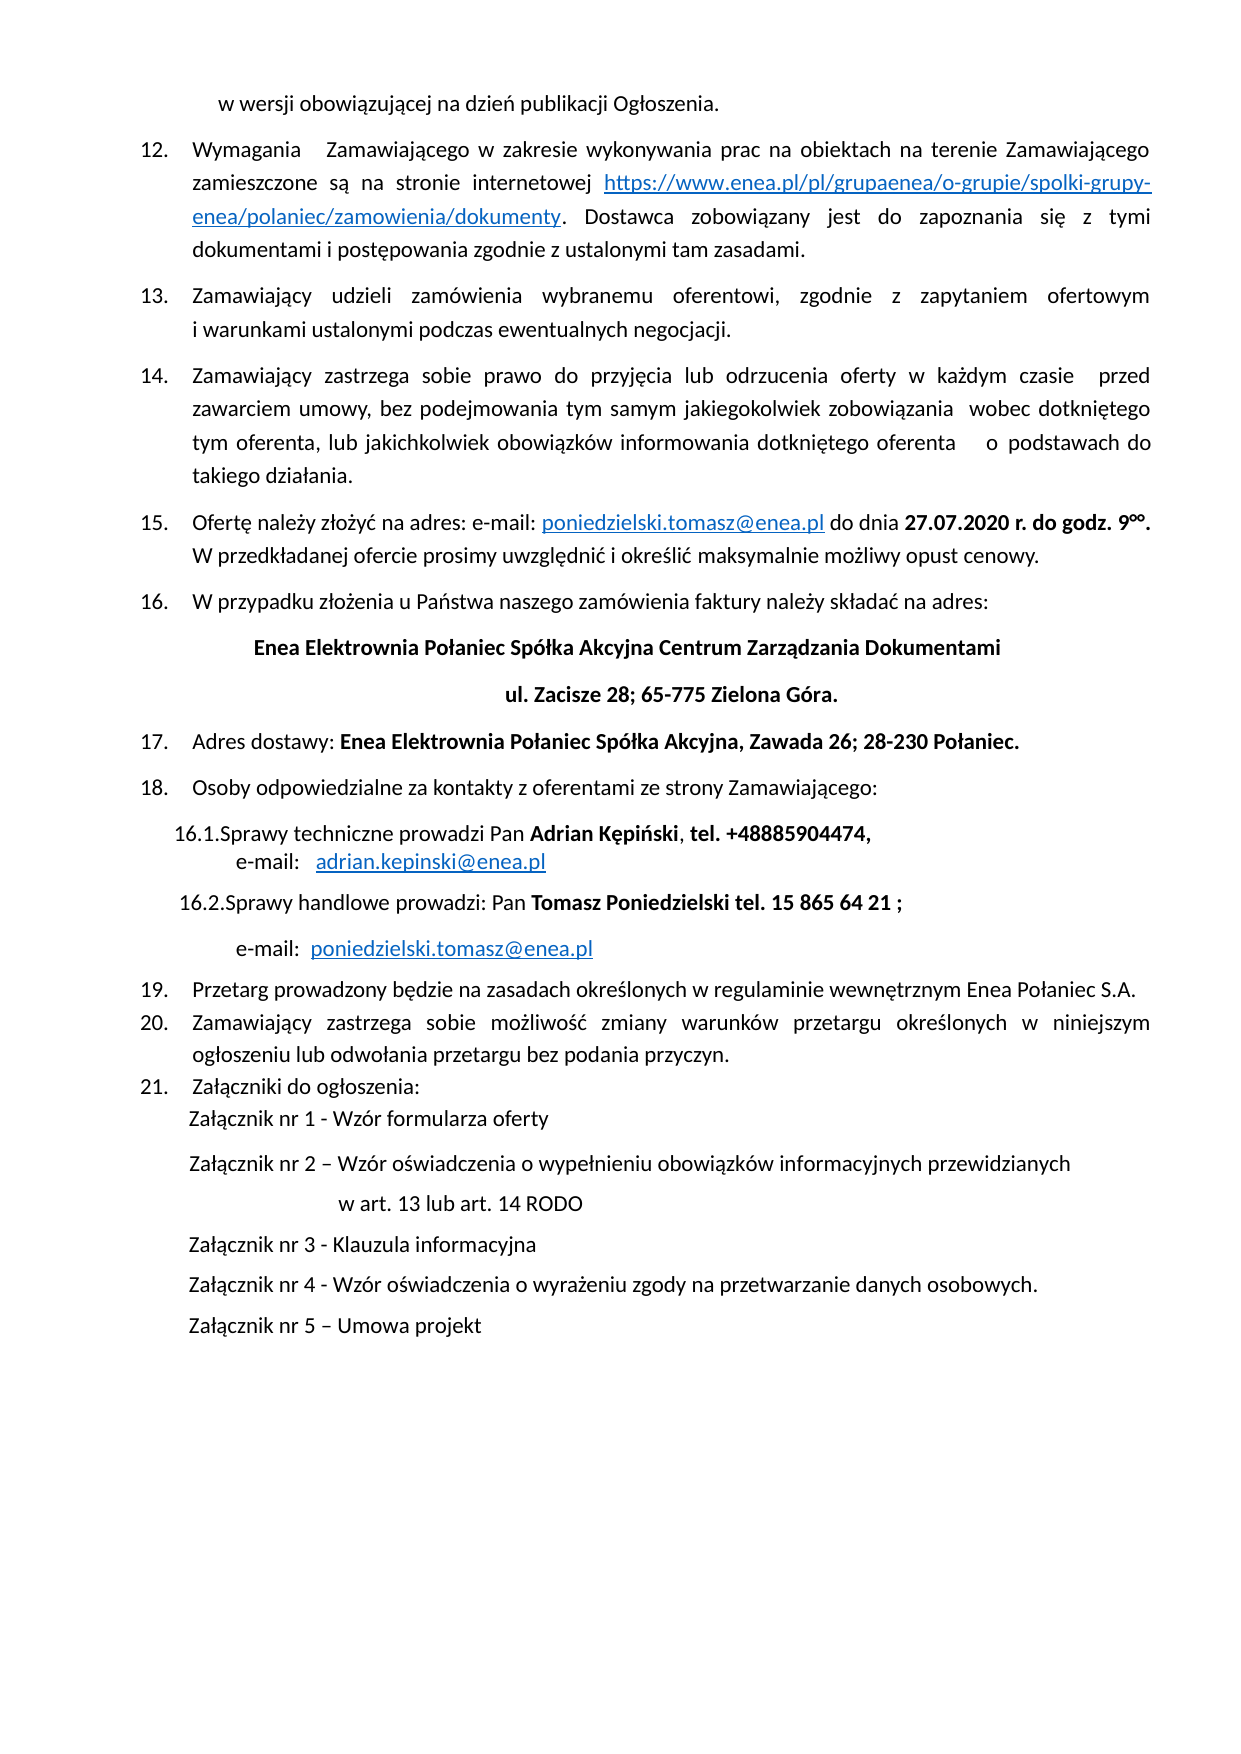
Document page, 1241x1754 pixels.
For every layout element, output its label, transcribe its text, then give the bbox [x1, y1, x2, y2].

subtitle Ofertę należy złożyć na adres: e-mail: poniedzielski.tomasz@enea.pl do dnia 27.07.2020 r. do godz. 9°°. W przedkładanej ofercie prosimy uwzględnić i określić maksymalnie możliwy opust cenowy. [140, 508, 1152, 569]
subtitle Zamawiający zastrzega sobie prawo do przyjęcia lub odrzucenia oferty w każdym czasie przed zawarciem umowy, bez podejmowania tym samym jakiegokolwiek zobowiązania wobec dotkniętego tym oferenta, lub jakichkolwiek obowiązków informowania dotkniętego oferenta o podstawach do takiego działania. [140, 361, 1152, 489]
subtitle Załącznik nr 1 - Wzór formularza oferty [148, 1104, 1152, 1132]
subtitle Wymagania Zamawiającego w zakresie wykonywania prac na obiektach na terenie Zamawiającego zamieszczone są na stronie internetowej https://www.enea.pl/pl/grupaenea/o-grupie/spolki-grupy-enea/polaniec/zamowienia/dokumenty. Dostawca zobowiązany jest do zapoznania się z tymi dokumentami i postępowania zgodnie z ustalonymi tam zasadami. [140, 135, 1152, 263]
subtitle Adres dostawy: Enea Elektrownia Połaniec Spółka Akcyjna, Zawada 26; 28-230 Połaniec. [140, 727, 1152, 755]
subtitle Zamawiający udzieli zamówienia wybranemu oferentowi, zgodnie z zapytaniem ofertowym i warunkami ustalonymi podczas ewentualnych negocjacji. [140, 281, 1152, 343]
subtitle Załącznik nr 4 - Wzór oświadczenia o wyrażeniu zgody na przetwarzanie danych osobowych. [148, 1271, 1152, 1299]
subtitle Załączniki do ogłoszenia: [140, 1072, 1152, 1100]
text e-mail: adrian.kepinski@enea.pl [148, 847, 1152, 875]
text w art. 13 lub art. 14 RODO [148, 1189, 1152, 1218]
subtitle Załącznik nr 3 - Klauzula informacyjna [148, 1230, 1152, 1258]
text e-mail: poniedzielski.tomasz@enea.pl [148, 934, 1152, 962]
text 16.1.Sprawy techniczne prowadzi Pan Adrian Kępiński, tel. +48885904474, [148, 819, 1152, 847]
text Enea Elektrownia Połaniec Spółka Akcyjna Centrum Zarządzania Dokumentami [0, 633, 1152, 661]
text ul. Zacisze 28; 65-775 Zielona Góra. [89, 680, 1152, 708]
subtitle Przetarg prowadzony będzie na zasadach określonych w regulaminie wewnętrznym Enea Połaniec S.A. [140, 976, 1152, 1004]
subtitle 16.2.Sprawy handlowe prowadzi: Pan Tomasz Poniedzielski tel. 15 865 64 21 ; [148, 888, 1152, 916]
subtitle Osoby odpowiedzialne za kontakty z oferentami ze strony Zamawiającego: [140, 773, 1152, 801]
subtitle w wersji obowiązującej na dzień publikacji Ogłoszenia. [192, 89, 1152, 117]
subtitle Zamawiający zastrzega sobie możliwość zmiany warunków przetargu określonych w niniejszym ogłoszeniu lub odwołania przetargu bez podania przyczyn. [140, 1008, 1152, 1068]
text Załącznik nr 2 – Wzór oświadczenia o wypełnieniu obowiązków informacyjnych przewidzianych [148, 1149, 1152, 1177]
subtitle W przypadku złożenia u Państwa naszego zamówienia faktury należy składać na adres: [140, 587, 1152, 615]
text Załącznik nr 5 – Umowa projekt [148, 1311, 1152, 1339]
